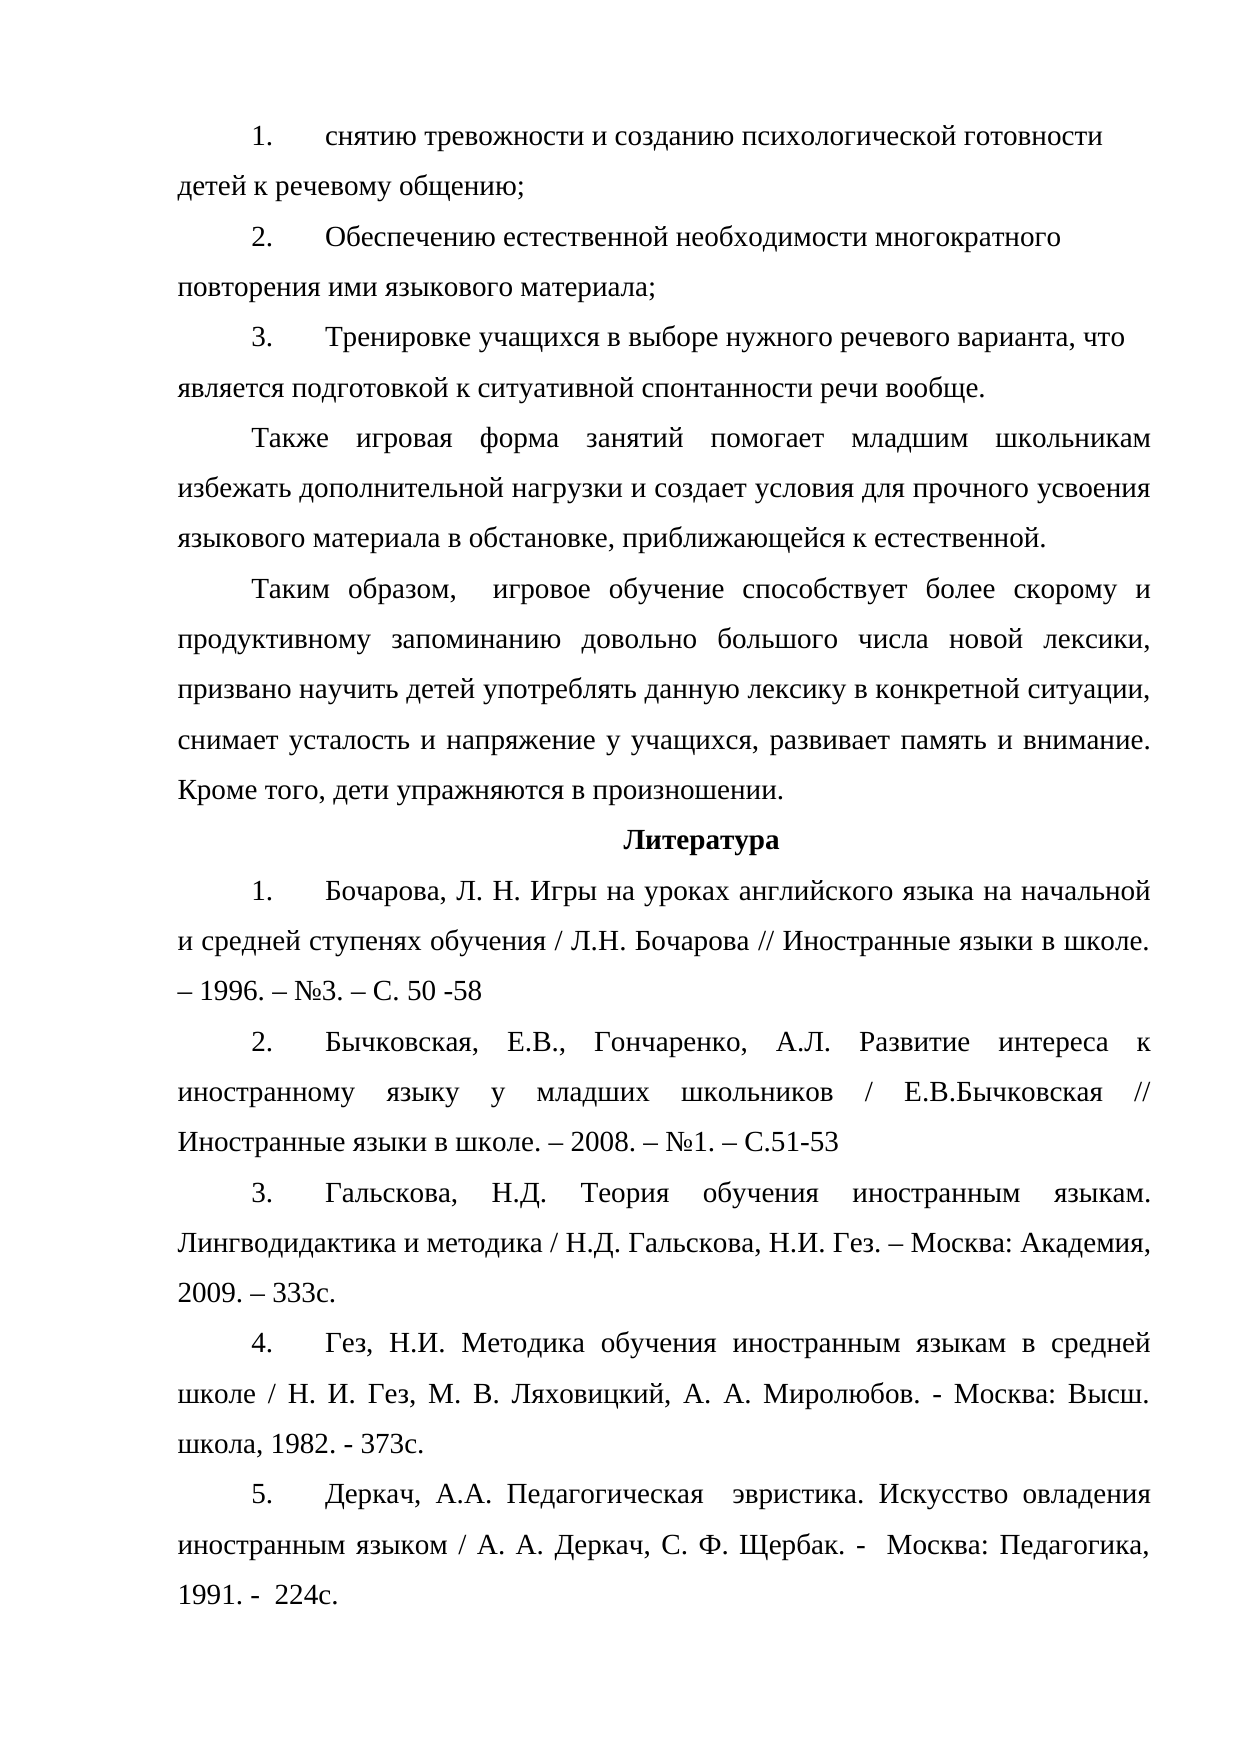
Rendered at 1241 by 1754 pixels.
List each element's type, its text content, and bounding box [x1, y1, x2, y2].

list Гез, Н.И. Методика обучения иностранным языкам в средней школе / Н. И. Гез, М. В. Ляховицкий, А. А. Миролюбов. - Москва: Высш. школа, 1982. - 373с. [177, 1326, 1152, 1460]
list Гальскова, Н.Д. Теория обучения иностранным языкам. Лингводидактика и методика / Н.Д. Гальскова, Н.И. Гез. – Москва: Академия, 2009. – 333с. [177, 1175, 1152, 1309]
text Таким образом, игровое обучение способствует более скорому и продуктивному запоминанию довольно большого числа новой лексики, призвано научить детей употреблять данную лексику в конкретной ситуации, снимает усталость и напряжение у учащихся, развивает память и внимание. Кроме того, дети упражняются в произношении. [177, 571, 1152, 806]
list Бочарова, Л. Н. Игры на уроках английского языка на начальной и средней ступенях обучения / Л.Н. Бочарова // Иностранные языки в школе. – 1996. – №3. – С. 50 -58 [177, 873, 1152, 1007]
list Тренировке учащихся в выборе нужного речевого варианта, что является подготовкой к ситуативной спонтанности речи вообще. [177, 319, 1152, 403]
list Деркач, А.А. Педагогическая эвристика. Искусство овладения иностранным языком / А. А. Деркач, С. Ф. Щербак. - Москва: Педагогика, 1991. - 224с. [177, 1477, 1152, 1611]
list Обеспечению естественной необходимости многократного повторения ими языкового материала; [177, 219, 1152, 303]
list Бычковская, Е.В., Гончаренко, А.Л. Развитие интереса к иностранному языку у младших школьников / Е.В.Бычковская // Иностранные языки в школе. – 2008. – №1. – С.51-53 [177, 1024, 1152, 1158]
list снятию тревожности и созданию психологической готовности детей к речевому общению; [177, 118, 1152, 202]
text Также игровая форма занятий помогает младшим школьникам избежать дополнительной нагрузки и создает условия для прочного усвоения языкового материала в обстановке, приближающейся к естественной. [177, 420, 1152, 554]
text Литература [177, 822, 1152, 856]
